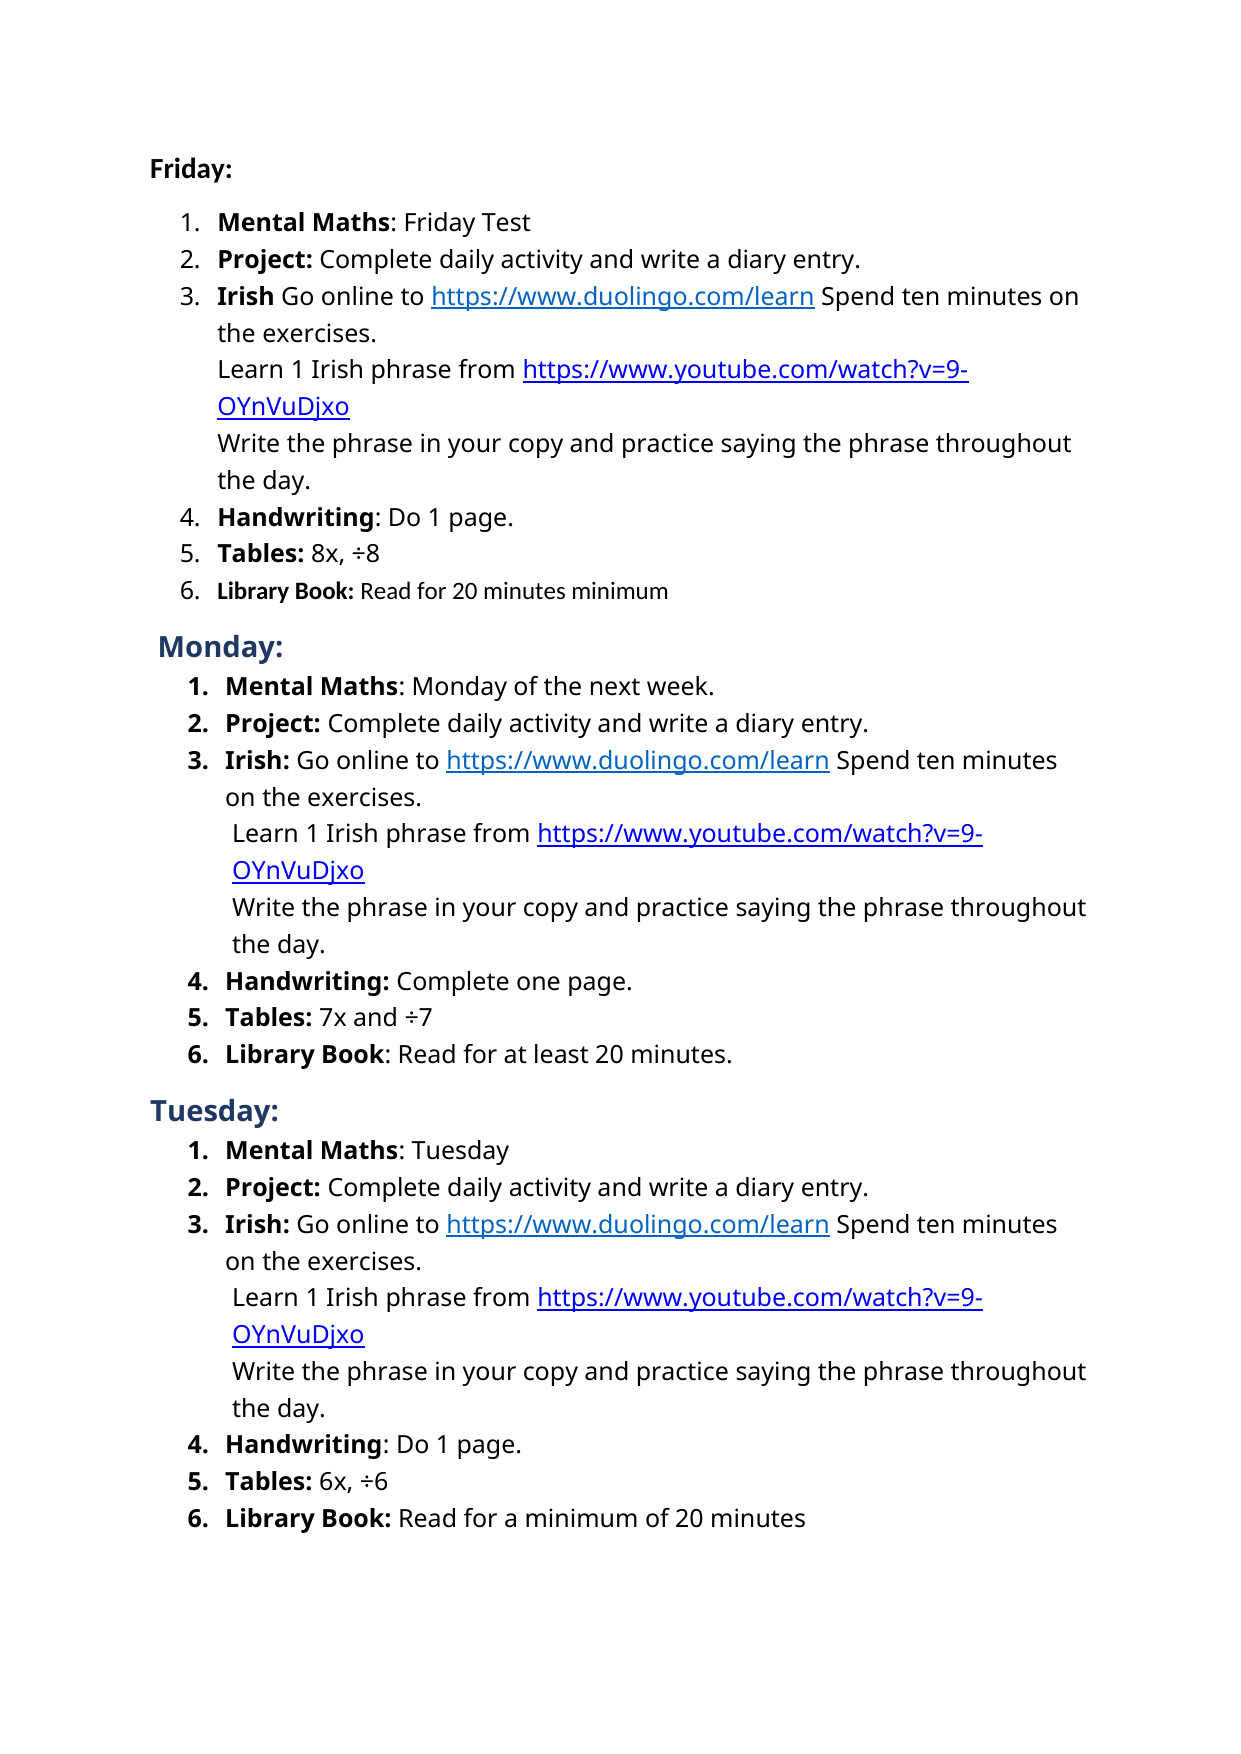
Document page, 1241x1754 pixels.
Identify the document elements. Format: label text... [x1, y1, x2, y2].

list Project: Complete daily activity and write a diary entry. [179, 242, 1090, 276]
text Friday: [150, 150, 1090, 186]
list Mental Maths: Monday of the next week. [187, 669, 1090, 703]
subtitle Monday: [150, 626, 1090, 666]
list Write the phrase in your copy and practice saying the phrase throughout the day. [232, 890, 1090, 961]
list Project: Complete daily activity and write a diary entry. [187, 706, 1090, 740]
subtitle Tuesday: [150, 1090, 1090, 1130]
list Irish: Go online to https://www.duolingo.com/learn Spend ten minutes on the exercises. [187, 1207, 1090, 1277]
list Irish: Go online to https://www.duolingo.com/learn Spend ten minutes on the exercises. [187, 743, 1090, 813]
list Mental Maths: Tuesday [187, 1133, 1090, 1167]
list Write the phrase in your copy and practice saying the phrase throughout the day. [217, 426, 1090, 497]
list Write the phrase in your copy and practice saying the phrase throughout the day. [232, 1354, 1090, 1424]
list Tables: 6x, ÷6 [187, 1464, 1090, 1498]
list Project: Complete daily activity and write a diary entry. [187, 1170, 1090, 1204]
list Library Book: Read for 20 minutes minimum [179, 573, 1090, 607]
list Mental Maths: Friday Test [179, 205, 1090, 239]
list Library Book: Read for at least 20 minutes. [187, 1037, 1090, 1071]
list Library Book: Read for a minimum of 20 minutes [187, 1501, 1090, 1535]
list Tables: 7x and ÷7 [187, 1000, 1090, 1034]
list Learn 1 Irish phrase from https://www.youtube.com/watch?v=9-OYnVuDjxo [232, 1280, 1090, 1351]
list Handwriting: Do 1 page. [187, 1427, 1090, 1461]
list Learn 1 Irish phrase from https://www.youtube.com/watch?v=9-OYnVuDjxo [232, 816, 1090, 887]
list Irish Go online to https://www.duolingo.com/learn Spend ten minutes on the exercises. [179, 279, 1090, 349]
list Handwriting: Complete one page. [187, 963, 1090, 997]
list Handwriting: Do 1 page. [179, 499, 1090, 533]
list Tables: 8x, ÷8 [179, 536, 1090, 570]
list Learn 1 Irish phrase from https://www.youtube.com/watch?v=9-OYnVuDjxo [217, 352, 1090, 423]
